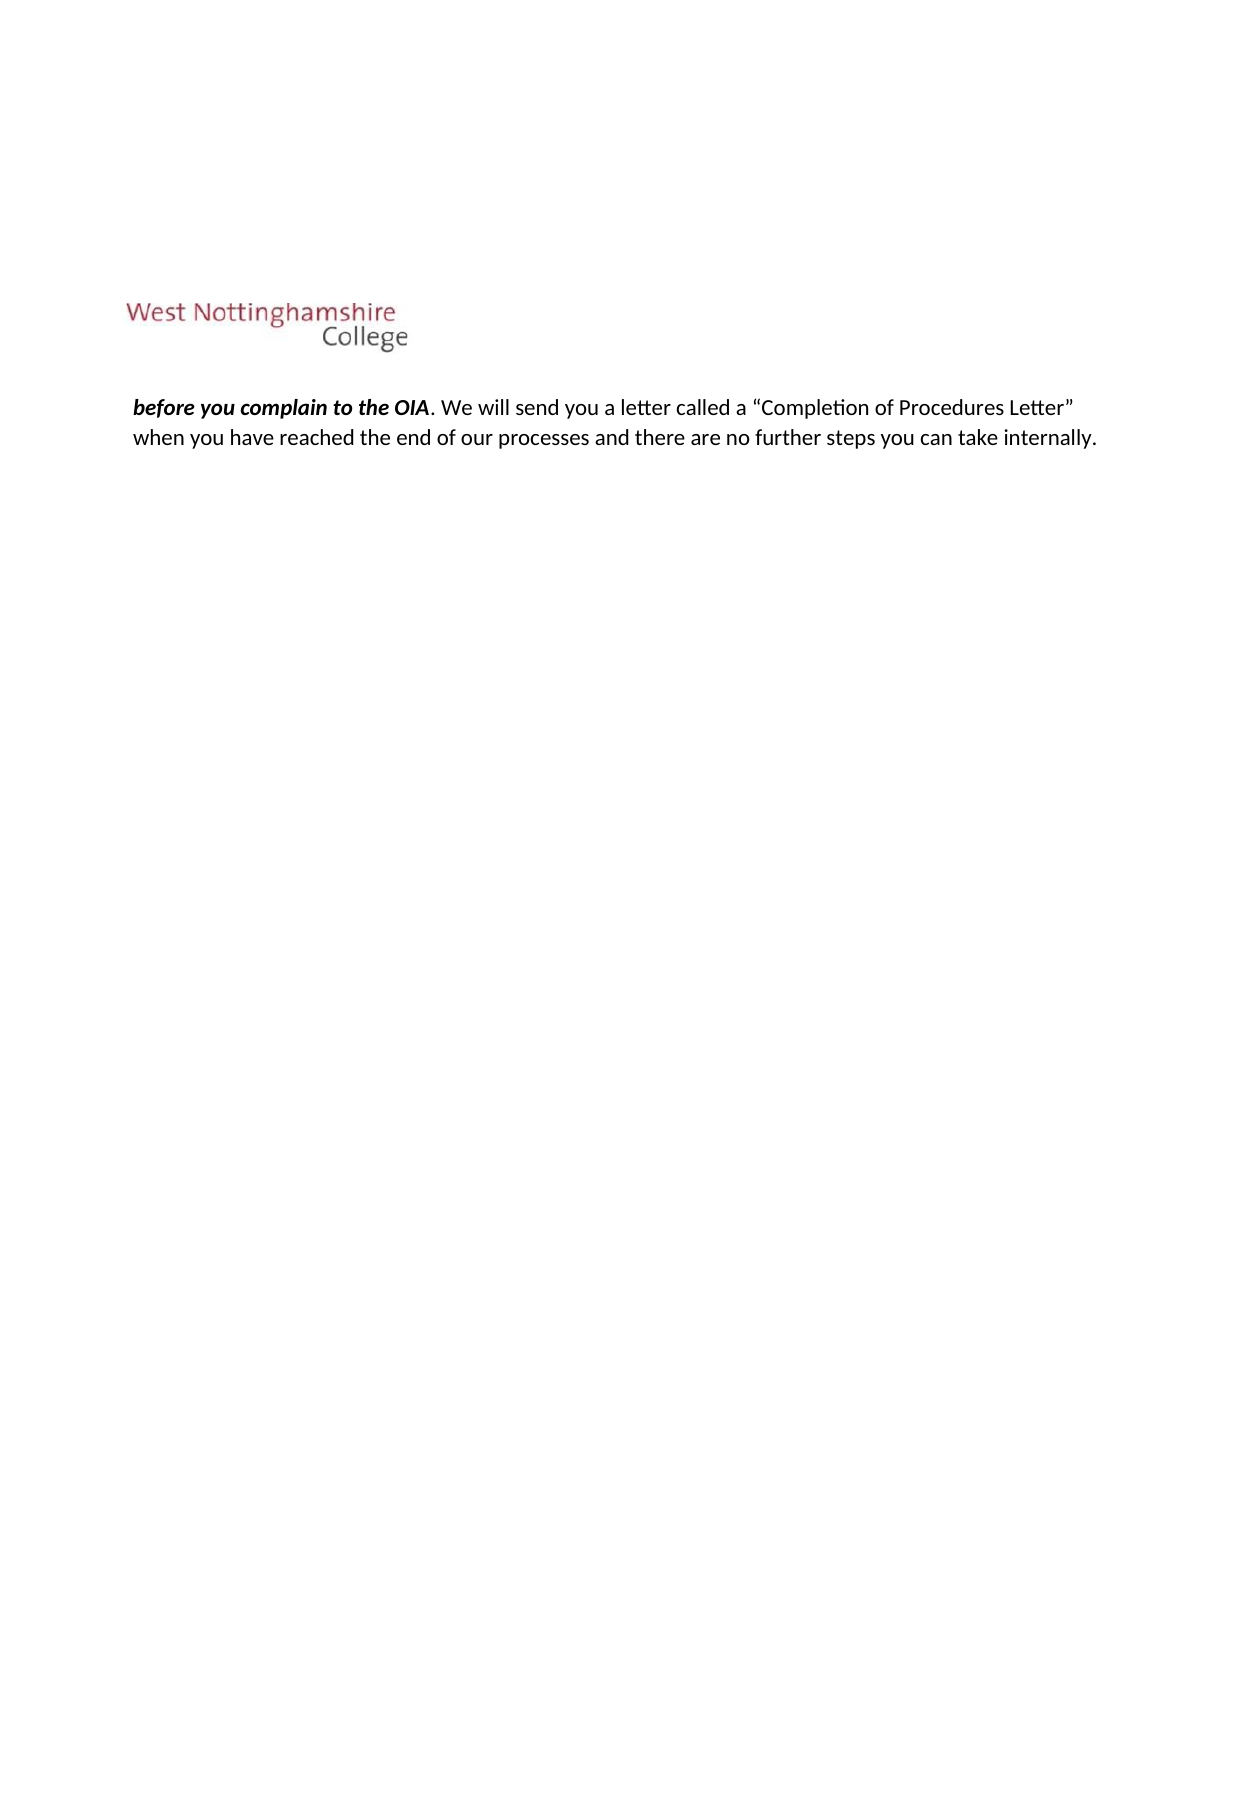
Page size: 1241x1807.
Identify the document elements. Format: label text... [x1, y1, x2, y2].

picture [120, 303, 413, 355]
